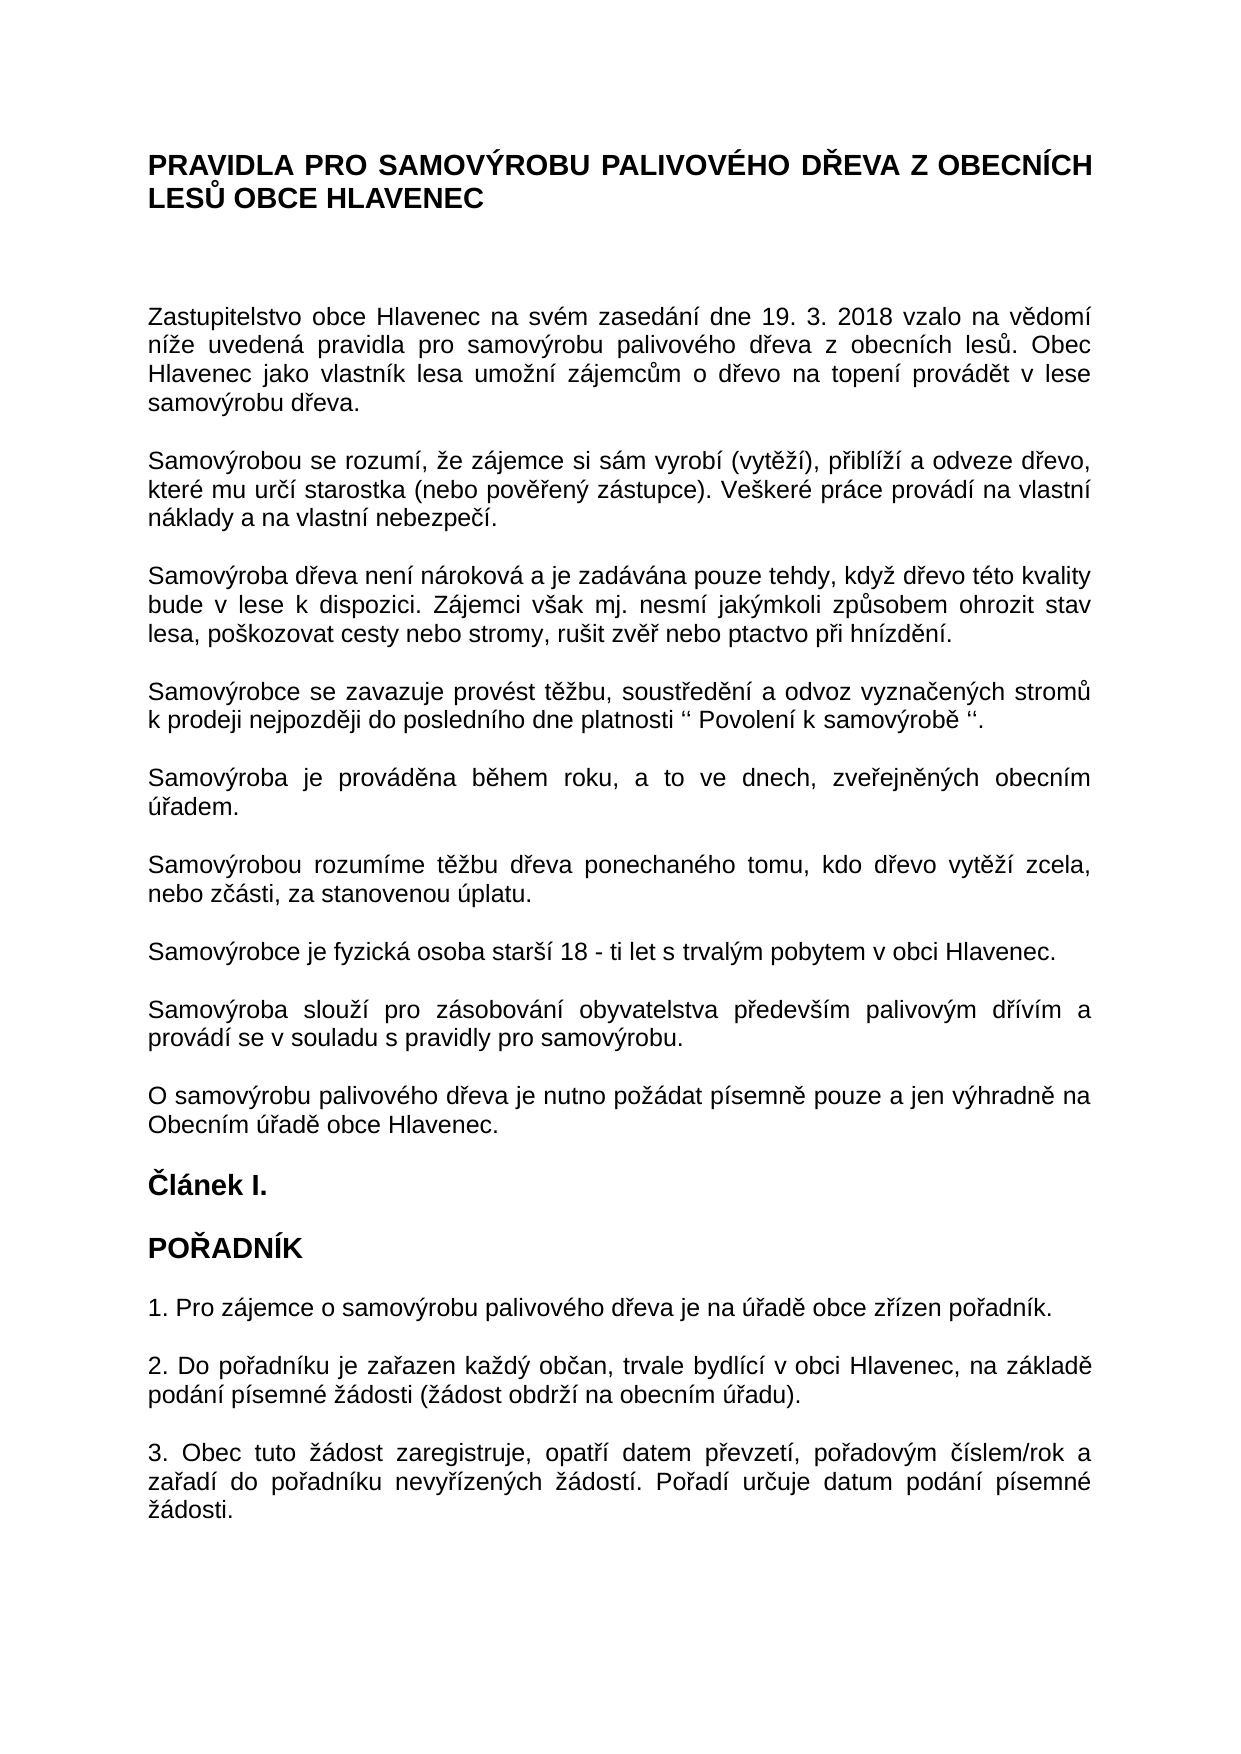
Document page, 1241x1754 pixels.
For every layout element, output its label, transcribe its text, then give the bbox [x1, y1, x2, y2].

text POŘADNÍK [148, 1231, 1093, 1264]
text Zastupitelstvo obce Hlavenec na svém zasedání dne 19. 3. 2018 vzalo na vědomí níže uvedená pravidla pro samovýrobu palivového dřeva z obecních lesů. Obec Hlavenec jako vlastník lesa umožní zájemcům o dřevo na topení provádět v lese samovýrobu dřeva. [148, 302, 1093, 417]
text Samovýroba dřeva není nároková a je zadávána pouze tehdy, když dřevo této kvality bude v lese k dispozici. Zájemci však mj. nesmí jakýmkoli způsobem ohrozit stav lesa, poškozovat cesty nebo stromy, rušit zvěř nebo ptactvo při hnízdění. [148, 561, 1093, 648]
text Samovýroba je prováděna během roku, a to ve dnech, zveřejněných obecním úřadem. [148, 763, 1093, 821]
text Samovýrobce je fyzická osoba starší 18 - ti let s trvalým pobytem v obci Hlavenec. [148, 937, 1093, 966]
text Samovýrobou se rozumí, že zájemce si sám vyrobí (vytěží), přiblíží a odveze dřevo, které mu určí starostka (nebo pověřený zástupce). Veškeré práce provádí na vlastní náklady a na vlastní nebezpečí. [148, 446, 1093, 532]
text O samovýrobu palivového dřeva je nutno požádat písemně pouze a jen výhradně na Obecním úřadě obce Hlavenec. [148, 1081, 1093, 1139]
text PRAVIDLA PRO SAMOVÝROBU PALIVOVÉHO DŘEVA Z OBECNÍCH LESŮ OBCE HLAVENEC [148, 148, 1093, 215]
text 2. Do pořadníku je zařazen každý občan, trvale bydlící v obci Hlavenec, na základě podání písemné žádosti (žádost obdrží na obecním úřadu). [148, 1351, 1093, 1409]
text Samovýrobou rozumíme těžbu dřeva ponechaného tomu, kdo dřevo vytěží zcela, nebo zčásti, za stanovenou úplatu. [148, 850, 1093, 908]
text Článek I. [148, 1168, 1093, 1202]
text Samovýrobce se zavazuje provést těžbu, soustředění a odvoz vyznačených stromů k prodeji nejpozději do posledního dne platnosti ‘‘ Povolení k samovýrobě ‘‘. [148, 677, 1093, 734]
text Samovýroba slouží pro zásobování obyvatelstva především palivovým dřívím a provádí se v souladu s pravidly pro samovýrobu. [148, 995, 1093, 1052]
text 3. Obec tuto žádost zaregistruje, opatří datem převzetí, pořadovým číslem/rok a zařadí do pořadníku nevyřízených žádostí. Pořadí určuje datum podání písemné žádosti. [148, 1438, 1093, 1524]
text 1. Pro zájemce o samovýrobu palivového dřeva je na úřadě obce zřízen pořadník. [148, 1293, 1093, 1322]
